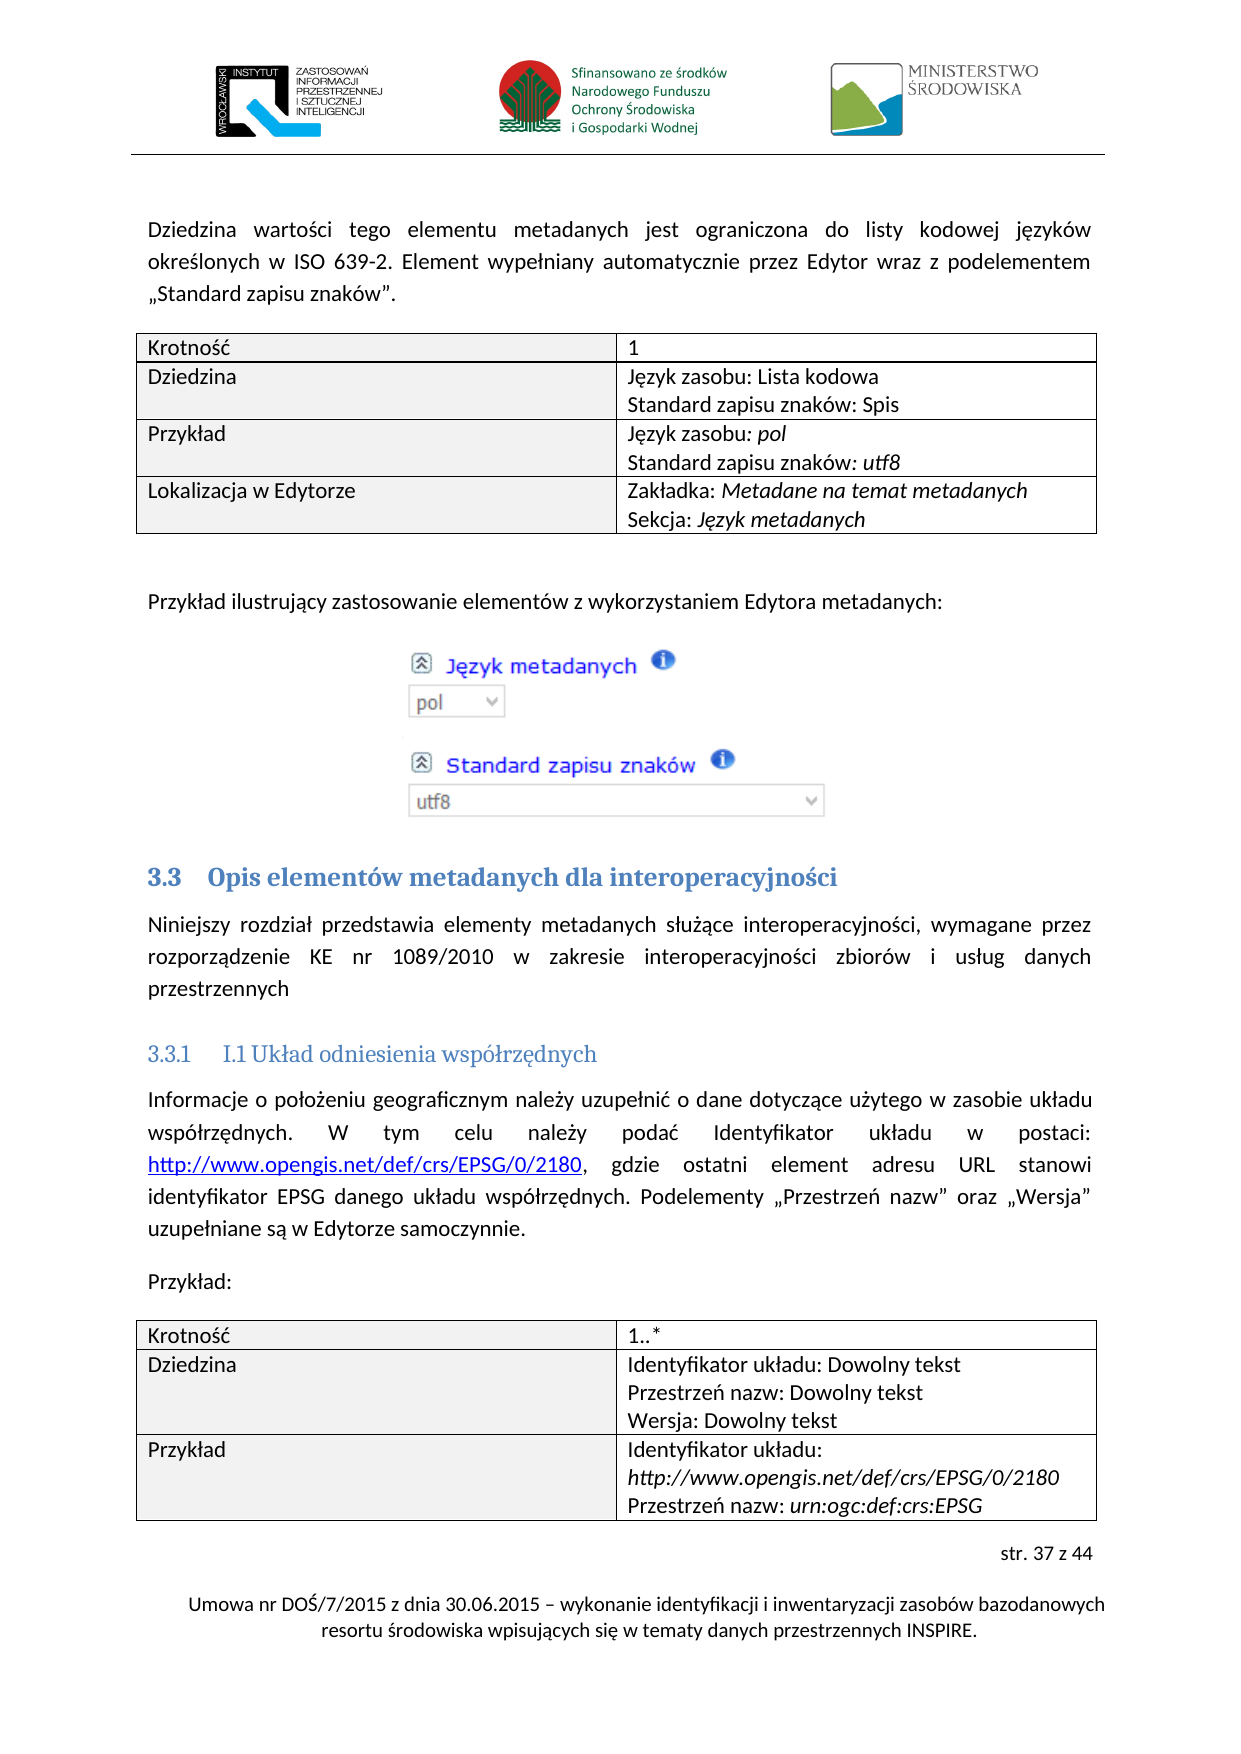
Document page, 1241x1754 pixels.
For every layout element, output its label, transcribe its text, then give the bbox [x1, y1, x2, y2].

table_cell Język zasobu: Lista kodowa Standard zapisu znaków: Spis [617, 363, 1096, 418]
picture [495, 57, 733, 138]
table_cell Dziedzina [137, 363, 616, 418]
table_cell Przykład [137, 1435, 616, 1519]
picture [830, 63, 1038, 136]
table_cell Dziedzina [137, 1350, 616, 1434]
text Niniejszy rozdział przedstawia elementy metadanych służące interoperacyjności, wymagane przez rozporządzenie KE nr 1089/2010 w zakresie interoperacyjności zbiorów i usług danych przestrzennych [148, 910, 1093, 1002]
text Informacje o położeniu geograficznym należy uzupełnić o dane dotyczące użytego w zasobie układu współrzędnych. W tym celu należy podać Identyfikator układu w postaci: http://www.opengis.net/def/crs/EPSG/0/2180, gdzie ostatni element adresu URL stanowi identyfikator EPSG danego układu współrzędnych. Podelementy „Przestrzeń nazw” oraz „Wersja” uzupełniane są w Edytorze samoczynnie. [148, 1085, 1093, 1242]
table_cell Identyfikator układu: Dowolny tekst Przestrzeń nazw: Dowolny tekst Wersja: Dowolny tekst [617, 1350, 1096, 1434]
table_header Krotność [137, 334, 616, 361]
table_cell Zakładka: Metadane na temat metadanych Sekcja: Język metadanych [617, 477, 1096, 533]
table_header Krotność [137, 1321, 616, 1349]
picture [203, 62, 393, 141]
table_cell Język zasobu: pol Standard zapisu znaków: utf8 [617, 420, 1096, 476]
text Dziedzina wartości tego elementu metadanych jest ograniczona do listy kodowej języków określonych w ISO 639-2. Element wypełniany automatycznie przez Edytor wraz z podelementem „Standard zapisu znaków”. [148, 215, 1093, 307]
table_cell Lokalizacja w Edytorze [137, 477, 616, 533]
subtitle Opis elementów metadanych dla interoperacyjności [148, 862, 1093, 893]
table_header 1..* [617, 1321, 1096, 1349]
text Przykład ilustrujący zastosowanie elementów z wykorzystaniem Edytora metadanych: [148, 587, 1093, 615]
table_cell Przykład [137, 420, 616, 476]
subtitle I.1 Układ odniesienia współrzędnych [148, 1040, 1093, 1069]
table_header 1 [617, 334, 1096, 361]
text Przykład: [148, 1267, 1093, 1295]
table_cell Identyfikator układu: http://www.opengis.net/def/crs/EPSG/0/2180 Przestrzeń nazw: urn:ogc:def:crs:EPSG Wersja: 7.9 [617, 1435, 1096, 1519]
picture [393, 639, 847, 825]
